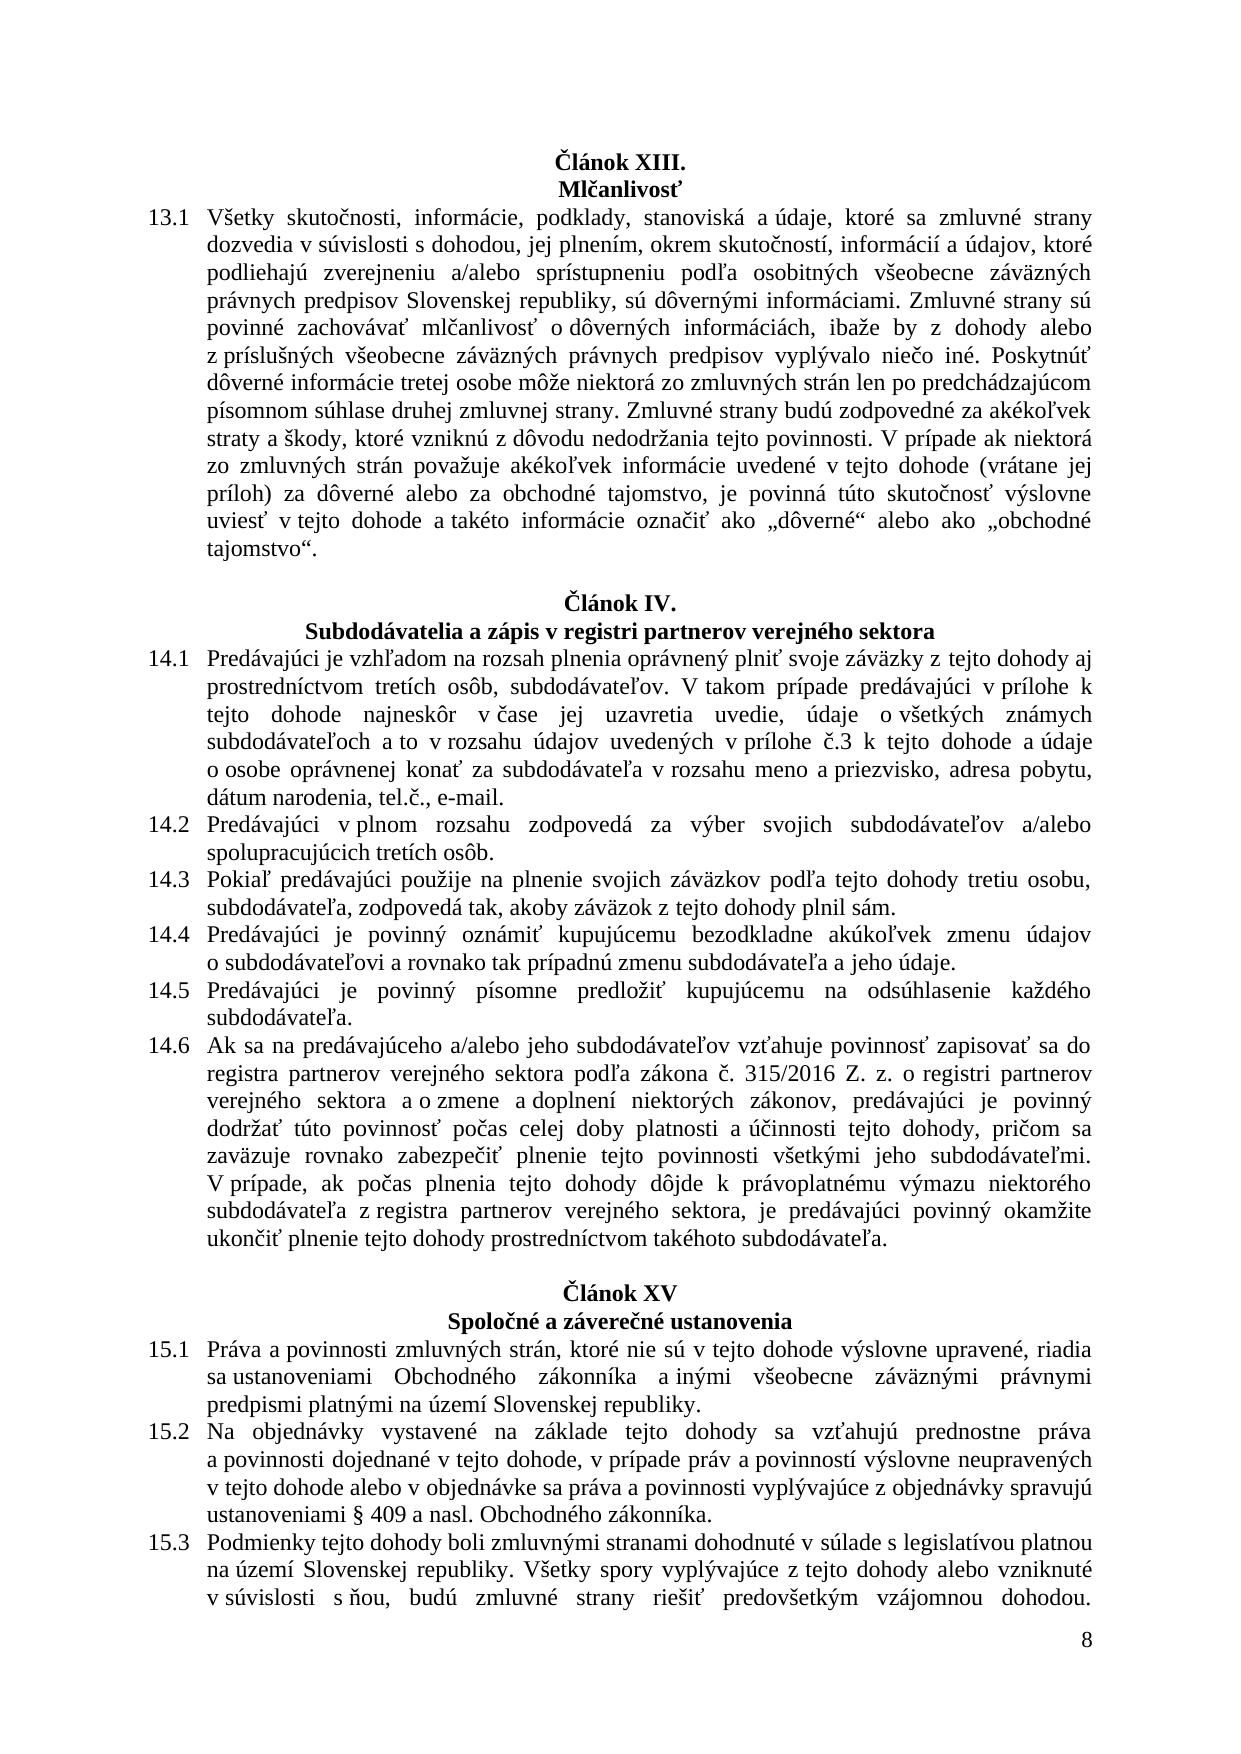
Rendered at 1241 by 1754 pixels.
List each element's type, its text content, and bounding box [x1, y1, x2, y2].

list Predávajúci je povinný písomne predložiť kupujúcemu na odsúhlasenie každého subdodávateľa. [148, 976, 1093, 1031]
list Predávajúci v plnom rozsahu zodpovedá za výber svojich subdodávateľov a/alebo spolupracujúcich tretích osôb. [148, 810, 1093, 865]
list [148, 1528, 1093, 1611]
list Pokiaľ predávajúci použije na plnenie svojich záväzkov podľa tejto dohody tretiu osobu, subdodávateľa, zodpovedá tak, akoby záväzok z tejto dohody plnil sám. [148, 865, 1093, 921]
text Článok XV [148, 1279, 1093, 1307]
list Predávajúci je vzhľadom na rozsah plnenia oprávnený plniť svoje záväzky z tejto dohody aj prostredníctvom tretích osôb, subdodávateľov. V takom prípade predávajúci v prílohe k tejto dohode najneskôr v čase jej uzavretia uvedie, údaje o všetkých známych subdodávateľoch a to v rozsahu údajov uvedených v prílohe č.3 k tejto dohode a údaje o osobe oprávnenej konať za subdodávateľa v rozsahu meno a priezvisko, adresa pobytu, dátum narodenia, tel.č., e-mail. [148, 644, 1093, 810]
text Článok IV. [148, 589, 1093, 617]
text Subdodávatelia a zápis v registri partnerov verejného sektora [148, 617, 1093, 644]
list Na objednávky vystavené na základe tejto dohody sa vzťahujú prednostne práva a povinnosti dojednané v tejto dohode, v prípade práv a povinností výslovne neupravených v tejto dohode alebo v objednávke sa práva a povinnosti vyplývajúce z objednávky spravujú ustanoveniami § 409 a nasl. Obchodného zákonníka. [148, 1417, 1093, 1528]
text Spoločné a záverečné ustanovenia [148, 1307, 1093, 1334]
list Všetky skutočnosti, informácie, podklady, stanoviská a údaje, ktoré sa zmluvné strany dozvedia v súvislosti s dohodou, jej plnením, okrem skutočností, informácií a údajov, ktoré podliehajú zverejneniu a/alebo sprístupneniu podľa osobitných všeobecne záväzných právnych predpisov Slovenskej republiky, sú dôvernými informáciami. Zmluvné strany sú povinné zachovávať mlčanlivosť o dôverných informáciách, ibaže by z dohody alebo z príslušných všeobecne záväzných právnych predpisov vyplývalo niečo iné. Poskytnúť dôverné informácie tretej osobe môže niektorá zo zmluvných strán len po predchádzajúcom písomnom súhlase druhej zmluvnej strany. Zmluvné strany budú zodpovedné za akékoľvek straty a škody, ktoré vzniknú z dôvodu nedodržania tejto povinnosti. V prípade ak niektorá zo zmluvných strán považuje akékoľvek informácie uvedené v tejto dohode (vrátane jej príloh) za dôverné alebo za obchodné tajomstvo, je povinná túto skutočnosť výslovne uviesť v tejto dohode a takéto informácie označiť ako „dôverné“ alebo ako „obchodné tajomstvo“. [148, 203, 1093, 562]
list Predávajúci je povinný oznámiť kupujúcemu bezodkladne akúkoľvek zmenu údajov o subdodávateľovi a rovnako tak prípadnú zmenu subdodávateľa a jeho údaje. [148, 921, 1093, 976]
text Článok XIII. [148, 148, 1093, 175]
list Práva a povinnosti zmluvných strán, ktoré nie sú v tejto dohode výslovne upravené, riadia sa ustanoveniami Obchodného zákonníka a inými všeobecne záväznými právnymi predpismi platnými na území Slovenskej republiky. [148, 1334, 1093, 1417]
list Ak sa na predávajúceho a/alebo jeho subdodávateľov vzťahuje povinnosť zapisovať sa do registra partnerov verejného sektora podľa zákona č. 315/2016 Z. z. o registri partnerov verejného sektora a o zmene a doplnení niektorých zákonov, predávajúci je povinný dodržať túto povinnosť počas celej doby platnosti a účinnosti tejto dohody, pričom sa zaväzuje rovnako zabezpečiť plnenie tejto povinnosti všetkými jeho subdodávateľmi. V prípade, ak počas plnenia tejto dohody dôjde k právoplatnému výmazu niektorého subdodávateľa z registra partnerov verejného sektora, je predávajúci povinný okamžite ukončiť plnenie tejto dohody prostredníctvom takéhoto subdodávateľa. [148, 1031, 1093, 1252]
text Mlčanlivosť [148, 175, 1093, 203]
